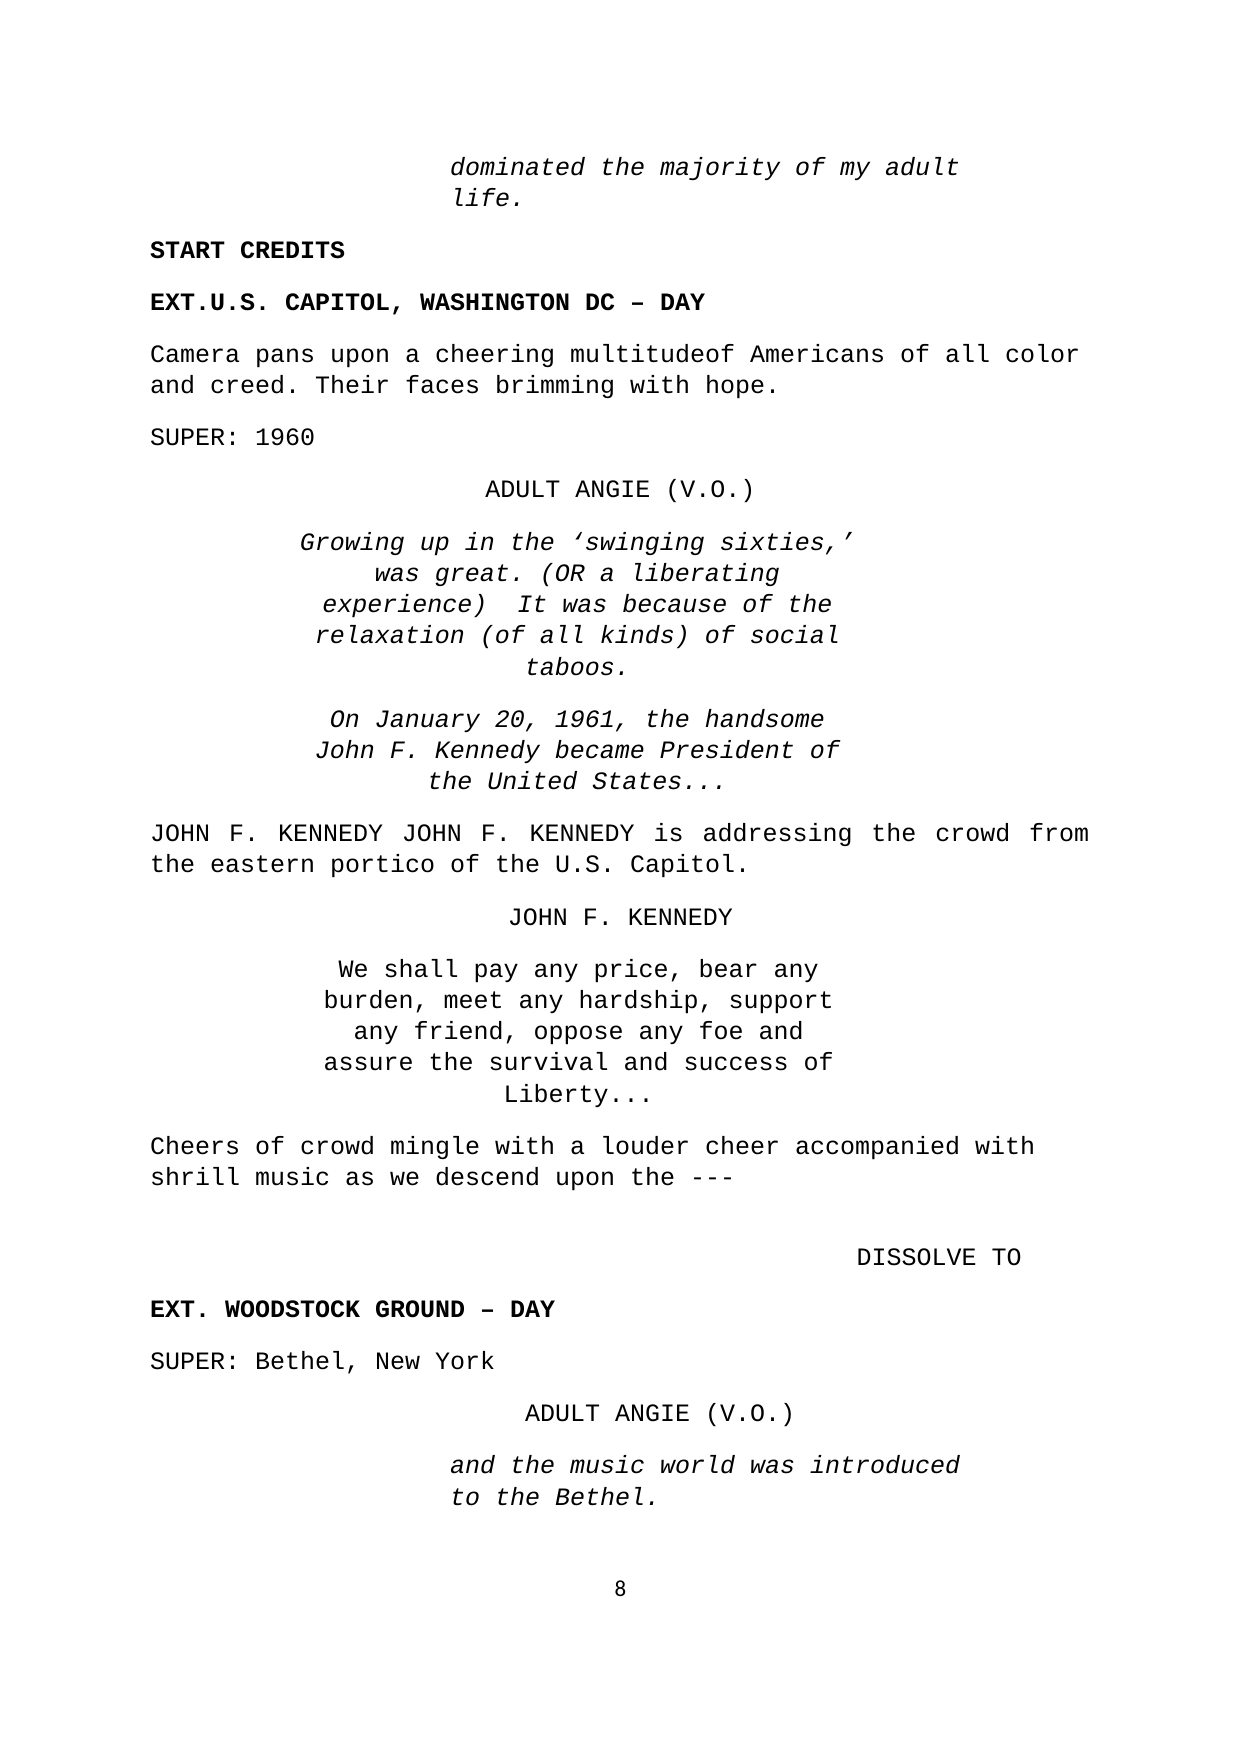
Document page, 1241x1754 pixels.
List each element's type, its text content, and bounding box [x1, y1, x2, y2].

text SUPER: 1960 [150, 421, 1090, 452]
text Cheers of crowd mingle with a louder cheer accompanied with shrill music as we descend upon the --- [150, 1129, 1087, 1192]
text JOHN F. KENNEDY [150, 900, 1090, 931]
text Growing up in the ‘swinging sixties,’ was great. (OR a liberating experience) It was because of the relaxation (of all kinds) of social taboos. [298, 525, 859, 681]
text ADULT ANGIE (V.O.) [150, 473, 1090, 504]
text EXT. WOODSTOCK GROUND – DAY [150, 1293, 1090, 1324]
text ADULT ANGIE (V.O.) [450, 1397, 1090, 1428]
text and the music world was introduced to the Bethel. [450, 1449, 975, 1511]
text We shall pay any price, bear any burden, meet any hardship, support any friend, oppose any foe and assure the survival and success of Liberty... [312, 952, 844, 1108]
text SUPER: Bethel, New York [150, 1345, 1090, 1376]
text EXT.U.S. CAPITOL, WASHINGTON DC – DAY [150, 285, 1090, 317]
text DISSOLVE TO [312, 1212, 1021, 1272]
text On January 20, 1961, the handsome John F. Kennedy became President of the United States... [298, 702, 859, 796]
text START CREDITS [150, 233, 1090, 264]
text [450, 150, 992, 212]
text Camera pans upon a cheering multitudeof Americans of all color and creed. Their faces brimming with hope. [150, 337, 1090, 400]
text JOHN F. KENNEDY JOHN F. KENNEDY is addressing the crowd from the eastern portico of the U.S. Capitol. [150, 817, 1090, 879]
